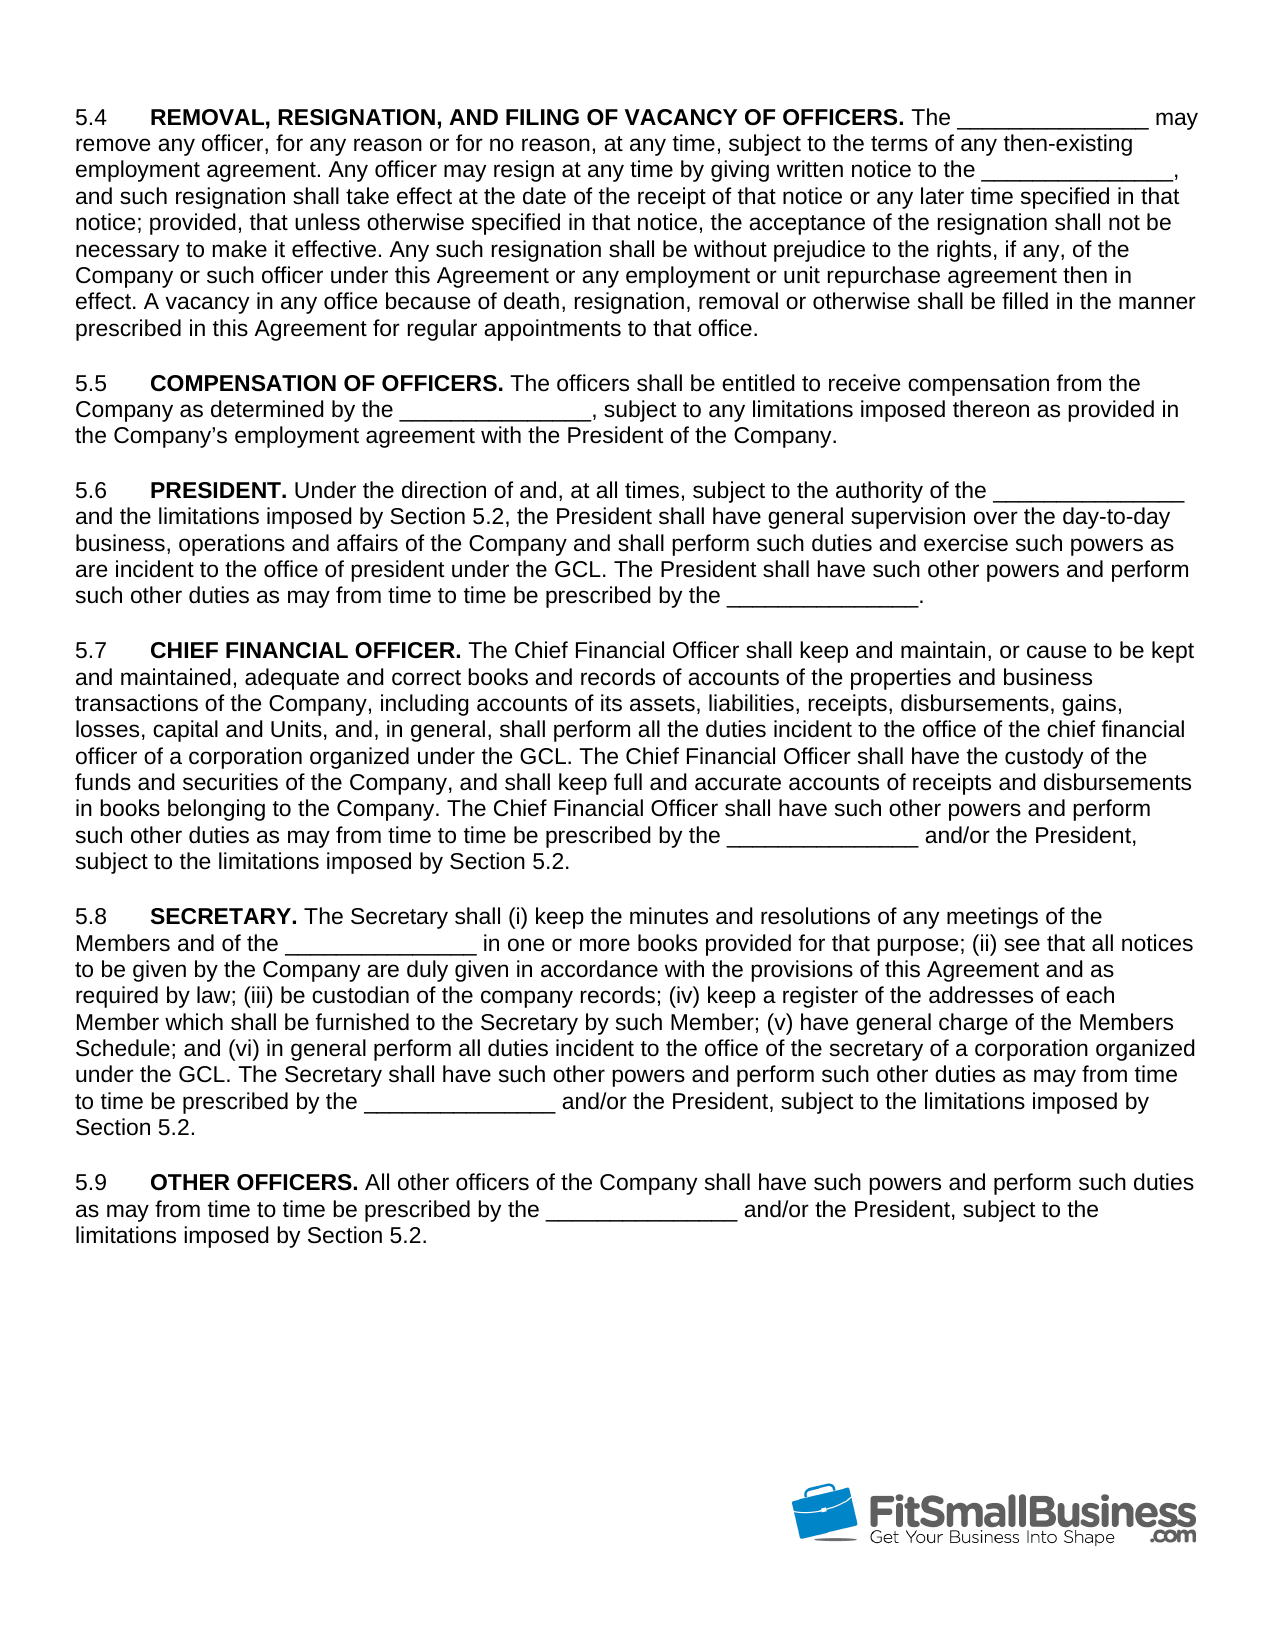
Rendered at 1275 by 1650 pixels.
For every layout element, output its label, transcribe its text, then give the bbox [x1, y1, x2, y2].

text 5.6 PRESIDENT. Under the direction of and, at all times, subject to the authority of the _______________ and the limitations imposed by Section 5.2, the President shall have general supervision over the day-to-day business, operations and affairs of the Company and shall perform such duties and exercise such powers as are incident to the office of president under the GCL. The President shall have such other powers and perform such other duties as may from time to time be prescribed by the _______________. [75, 477, 1200, 608]
picture [790, 1478, 1200, 1554]
text 5.5 COMPENSATION OF OFFICERS. The officers shall be entitled to receive compensation from the Company as determined by the _______________, subject to any limitations imposed thereon as provided in the Company’s employment agreement with the President of the Company. [75, 370, 1200, 477]
text 5.8 SECRETARY. The Secretary shall (i) keep the minutes and resolutions of any meetings of the Members and of the _______________ in one or more books provided for that purpose; (ii) see that all notices to be given by the Company are duly given in accordance with the provisions of this Agreement and as required by law; (iii) be custodian of the company records; (iv) keep a register of the addresses of each Member which shall be furnished to the Secretary by such Member; (v) have general charge of the Members Schedule; and (vi) in general perform all duties incident to the office of the secretary of a corporation organized under the GCL. The Secretary shall have such other powers and perform such other duties as may from time to time be prescribed by the _______________ and/or the President, subject to the limitations imposed by Section 5.2. [75, 903, 1200, 1140]
text 5.9 OTHER OFFICERS. All other officers of the Company shall have such powers and perform such duties as may from time to time be prescribed by the _______________ and/or the President, subject to the limitations imposed by Section 5.2. [75, 1169, 1200, 1248]
text 5.4 REMOVAL, RESIGNATION, AND FILING OF VACANCY OF OFFICERS. The _______________ may remove any officer, for any reason or for no reason, at any time, subject to the terms of any then-existing employment agreement. Any officer may resign at any time by giving written notice to the _______________, and such resignation shall take effect at the date of the receipt of that notice or any later time specified in that notice; provided, that unless otherwise specified in that notice, the acceptance of the resignation shall not be necessary to make it effective. Any such resignation shall be without prejudice to the rights, if any, of the Company or such officer under this Agreement or any employment or unit repurchase agreement then in effect. A vacancy in any office because of death, resignation, removal or otherwise shall be filled in the manner prescribed in this Agreement for regular appointments to that office. [75, 104, 1200, 341]
text 5.7 CHIEF FINANCIAL OFFICER. The Chief Financial Officer shall keep and maintain, or cause to be kept and maintained, adequate and correct books and records of accounts of the properties and business transactions of the Company, including accounts of its assets, liabilities, receipts, disbursements, gains, losses, capital and Units, and, in general, shall perform all the duties incident to the office of the chief financial officer of a corporation organized under the GCL. The Chief Financial Officer shall have the custody of the funds and securities of the Company, and shall keep full and accurate accounts of receipts and disbursements in books belonging to the Company. The Chief Financial Officer shall have such other powers and perform such other duties as may from time to time be prescribed by the _______________ and/or the President, subject to the limitations imposed by Section 5.2. [75, 637, 1200, 874]
